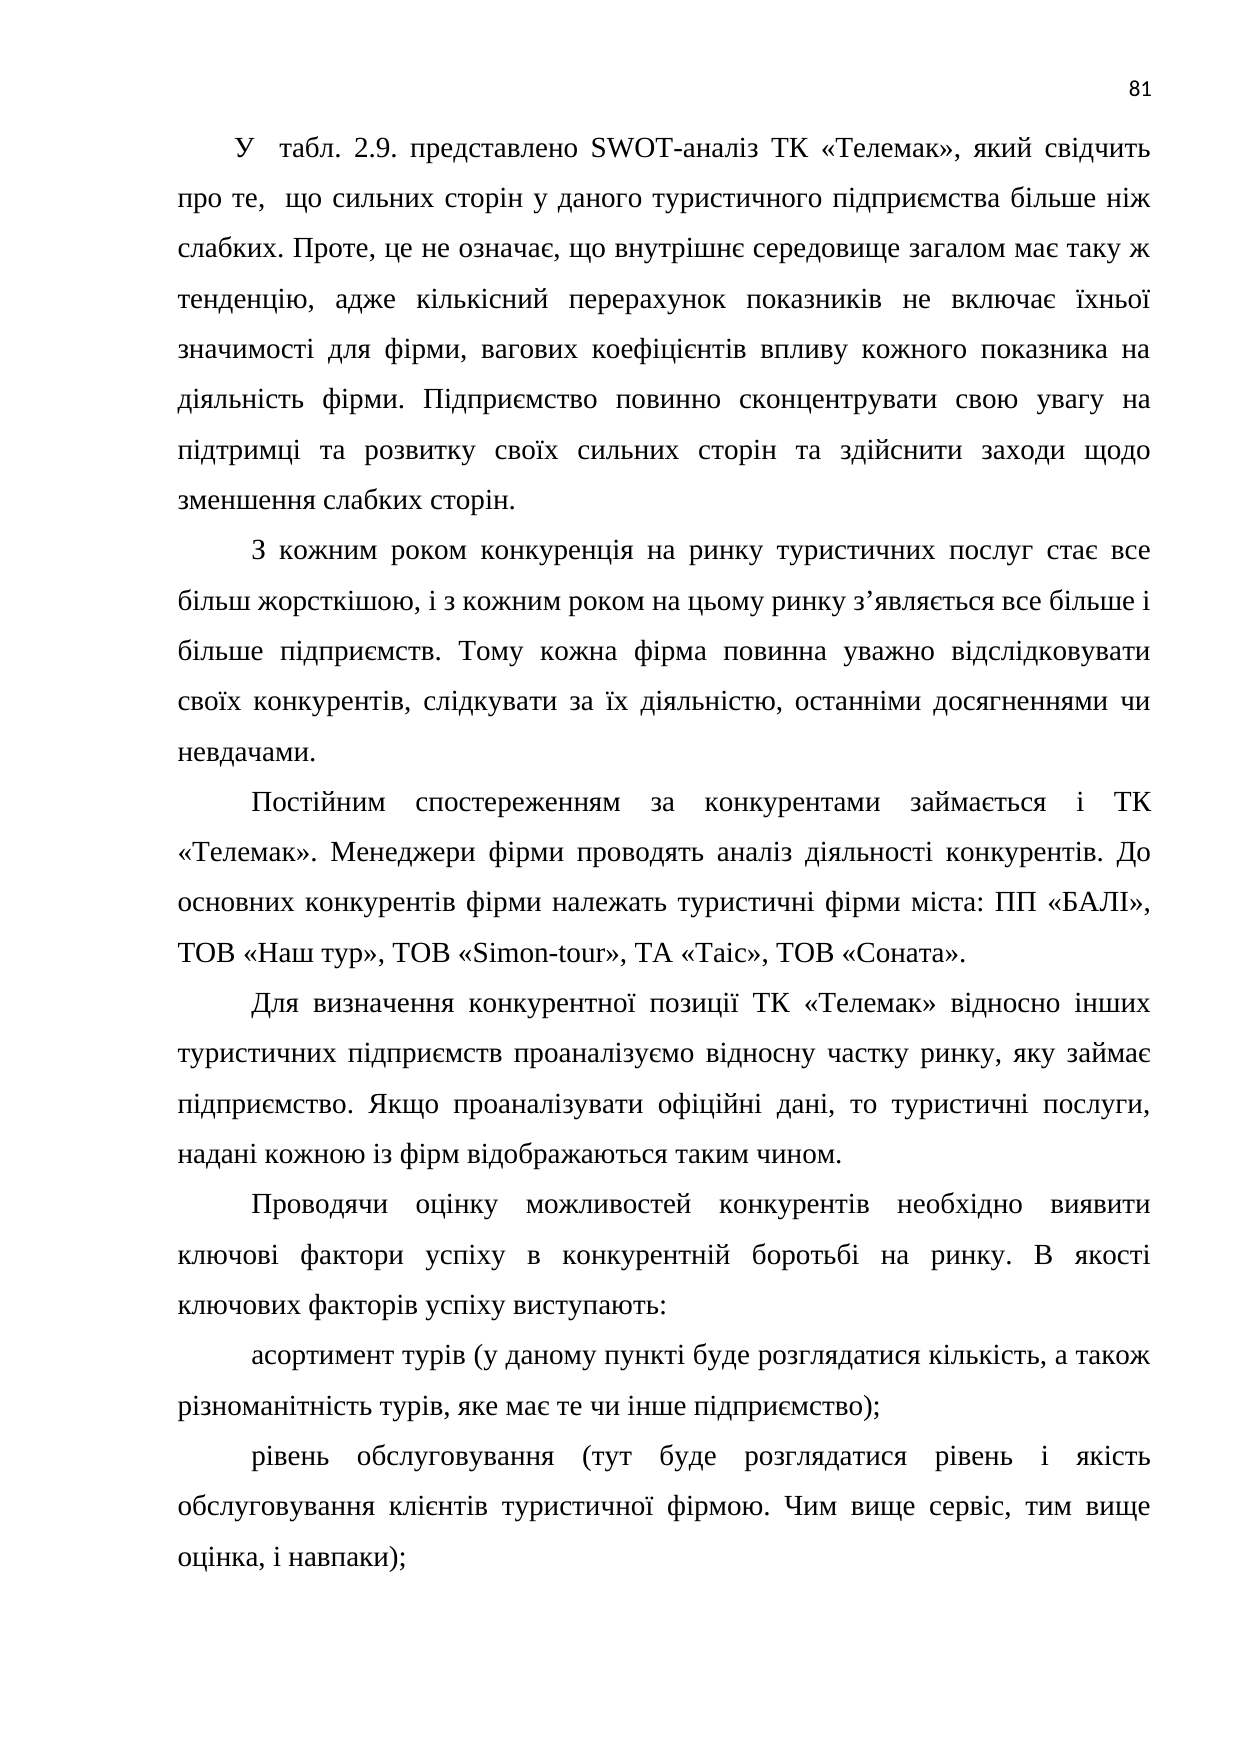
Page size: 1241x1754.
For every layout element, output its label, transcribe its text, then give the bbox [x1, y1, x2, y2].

text Проводячи оцінку можливостей конкурентів необхідно виявити ключові фактори успіху в конкурентній боротьбі на ринку. В якості ключових факторів успіху виступають: [177, 1186, 1152, 1321]
text рівень обслуговування (тут буде розглядатися рівень і якість обслуговування клієнтів туристичної фірмою. Чим вище сервіс, тим вище оцінка, і навпаки); [177, 1438, 1152, 1572]
text З кожним роком конкуренція на ринку туристичних послуг стає все більш жорсткішою, і з кожним роком на цьому ринку з’являється все більше і більше підприємств. Тому кожна фірма повинна уважно відслідковувати своїх конкурентів, слідкувати за їх діяльністю, останніми досягненнями чи невдачами. [177, 532, 1152, 767]
text Постійним спостереженням за конкурентами займається і ТК «Телемак». Менеджери фірми проводять аналіз діяльності конкурентів. До основних конкурентів фірми належать туристичні фірми міста: ПП «БАЛІ», ТОВ «Наш тур», ТОВ «Simon-tour», ТА «Таіс», ТОВ «Соната». [177, 784, 1152, 968]
text Для визначення конкурентної позиції ТК «Телемак» відносно інших туристичних підприємств проаналізуємо відносну частку ринку, яку займає підприємство. Якщо проаналізувати офіційні дані, то туристичні послуги, надані кожною із фірм відображаються таким чином. [177, 985, 1152, 1170]
text У табл. 2.9. представлено SWOT-аналіз ТК «Телемак», який свідчить про те, що сильних сторін у даного туристичного підприємства більше ніж слабких. Проте, це не означає, що внутрішнє середовище загалом має таку ж тенденцію, адже кількісний перерахунок показників не включає їхньої значимості для фірми, вагових коефіцієнтів впливу кожного показника на діяльність фірми. Підприємство повинно сконцентрувати свою увагу на підтримці та розвитку своїх сильних сторін та здійснити заходи щодо зменшення слабких сторін. [177, 130, 1152, 516]
text асортимент турів (у даному пункті буде розглядатися кількість, а також різноманітність турів, яке має те чи інше підприємство); [177, 1337, 1152, 1421]
